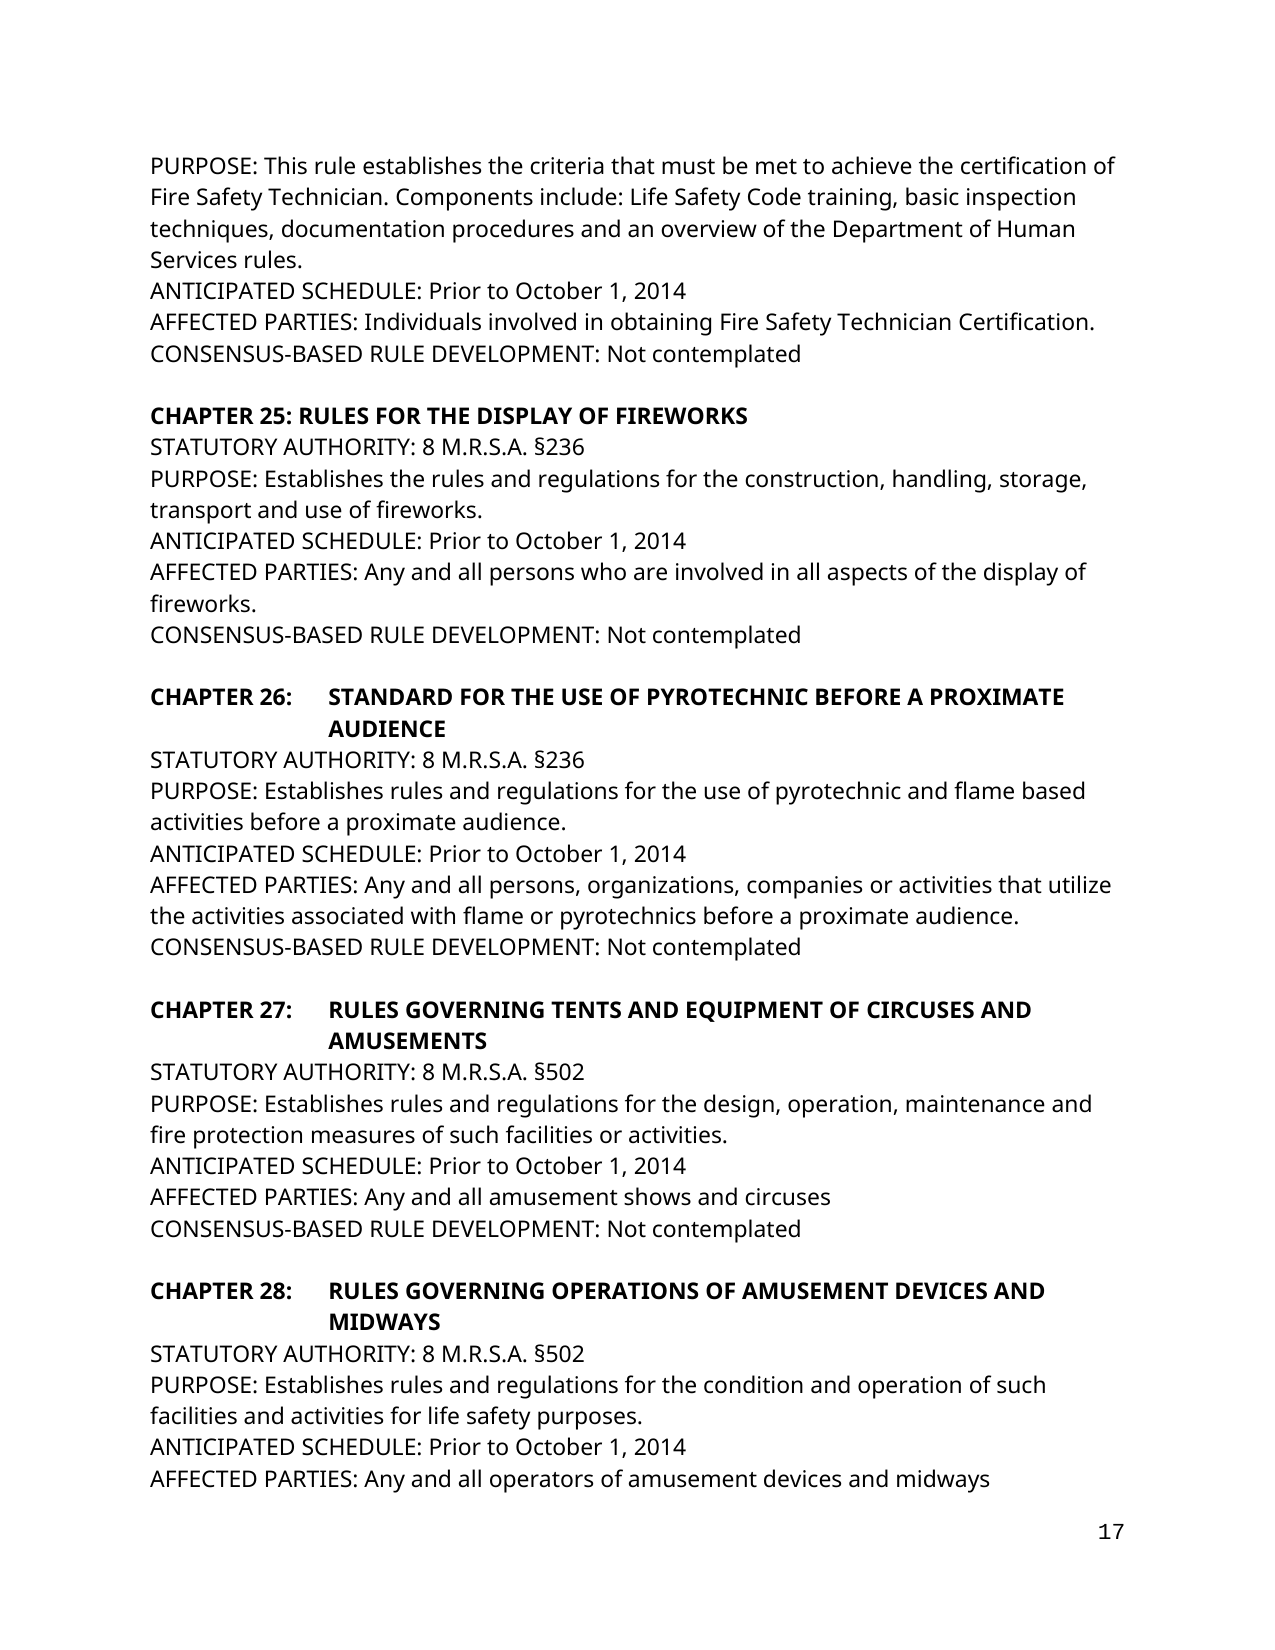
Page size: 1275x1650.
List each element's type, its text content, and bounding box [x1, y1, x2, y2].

text ANTICIPATED SCHEDULE: Prior to October 1, 2014 [150, 837, 1125, 869]
text CHAPTER 25: RULES FOR THE DISPLAY OF FIREWORKS [150, 400, 1125, 431]
text STATUTORY AUTHORITY: 8 M.R.S.A. §236 [150, 431, 1125, 462]
text CONSENSUS-BASED RULE DEVELOPMENT: Not contemplated [150, 619, 1125, 650]
text CONSENSUS-BASED RULE DEVELOPMENT: Not contemplated [150, 931, 1125, 962]
text PURPOSE: This rule establishes the criteria that must be met to achieve the certification of Fire Safety Technician. Components include: Life Safety Code training, basic inspection techniques, documentation procedures and an overview of the Department of Human Services rules. [150, 150, 1125, 275]
text AFFECTED PARTIES: Any and all persons, organizations, companies or activities that utilize the activities associated with flame or pyrotechnics before a proximate audience. [150, 869, 1125, 931]
text ANTICIPATED SCHEDULE: Prior to October 1, 2014 [150, 525, 1125, 556]
text STATUTORY AUTHORITY: 8 M.R.S.A. §502 [150, 1337, 1125, 1369]
text ANTICIPATED SCHEDULE: Prior to October 1, 2014 [150, 1431, 1125, 1462]
text ANTICIPATED SCHEDULE: Prior to October 1, 2014 [150, 1150, 1125, 1181]
text CHAPTER 26: STANDARD FOR THE USE OF PYROTECHNIC BEFORE A PROXIMATE AUDIENCE [150, 681, 1125, 744]
text ANTICIPATED SCHEDULE: Prior to October 1, 2014 [150, 275, 1125, 306]
text AFFECTED PARTIES: Any and all persons who are involved in all aspects of the display of fireworks. [150, 556, 1125, 619]
text STATUTORY AUTHORITY: 8 M.R.S.A. §502 [150, 1056, 1125, 1087]
text CONSENSUS-BASED RULE DEVELOPMENT: Not contemplated [150, 337, 1125, 369]
text PURPOSE: Establishes the rules and regulations for the construction, handling, storage, transport and use of fireworks. [150, 462, 1125, 525]
text AFFECTED PARTIES: Any and all amusement shows and circuses [150, 1181, 1125, 1212]
text CONSENSUS-BASED RULE DEVELOPMENT: Not contemplated [150, 1212, 1125, 1244]
text AFFECTED PARTIES: Individuals involved in obtaining Fire Safety Technician Certification. [150, 306, 1125, 337]
text STATUTORY AUTHORITY: 8 M.R.S.A. §236 [150, 744, 1125, 775]
text AFFECTED PARTIES: Any and all operators of amusement devices and midways [150, 1462, 1125, 1494]
text PURPOSE: Establishes rules and regulations for the use of pyrotechnic and flame based activities before a proximate audience. [150, 775, 1125, 837]
text PURPOSE: Establishes rules and regulations for the condition and operation of such facilities and activities for life safety purposes. [150, 1369, 1125, 1431]
text CHAPTER 28: RULES GOVERNING OPERATIONS OF AMUSEMENT DEVICES AND MIDWAYS [150, 1275, 1125, 1337]
text CHAPTER 27: RULES GOVERNING TENTS AND EQUIPMENT OF CIRCUSES AND AMUSEMENTS [150, 994, 1125, 1056]
text PURPOSE: Establishes rules and regulations for the design, operation, maintenance and fire protection measures of such facilities or activities. [150, 1087, 1125, 1150]
